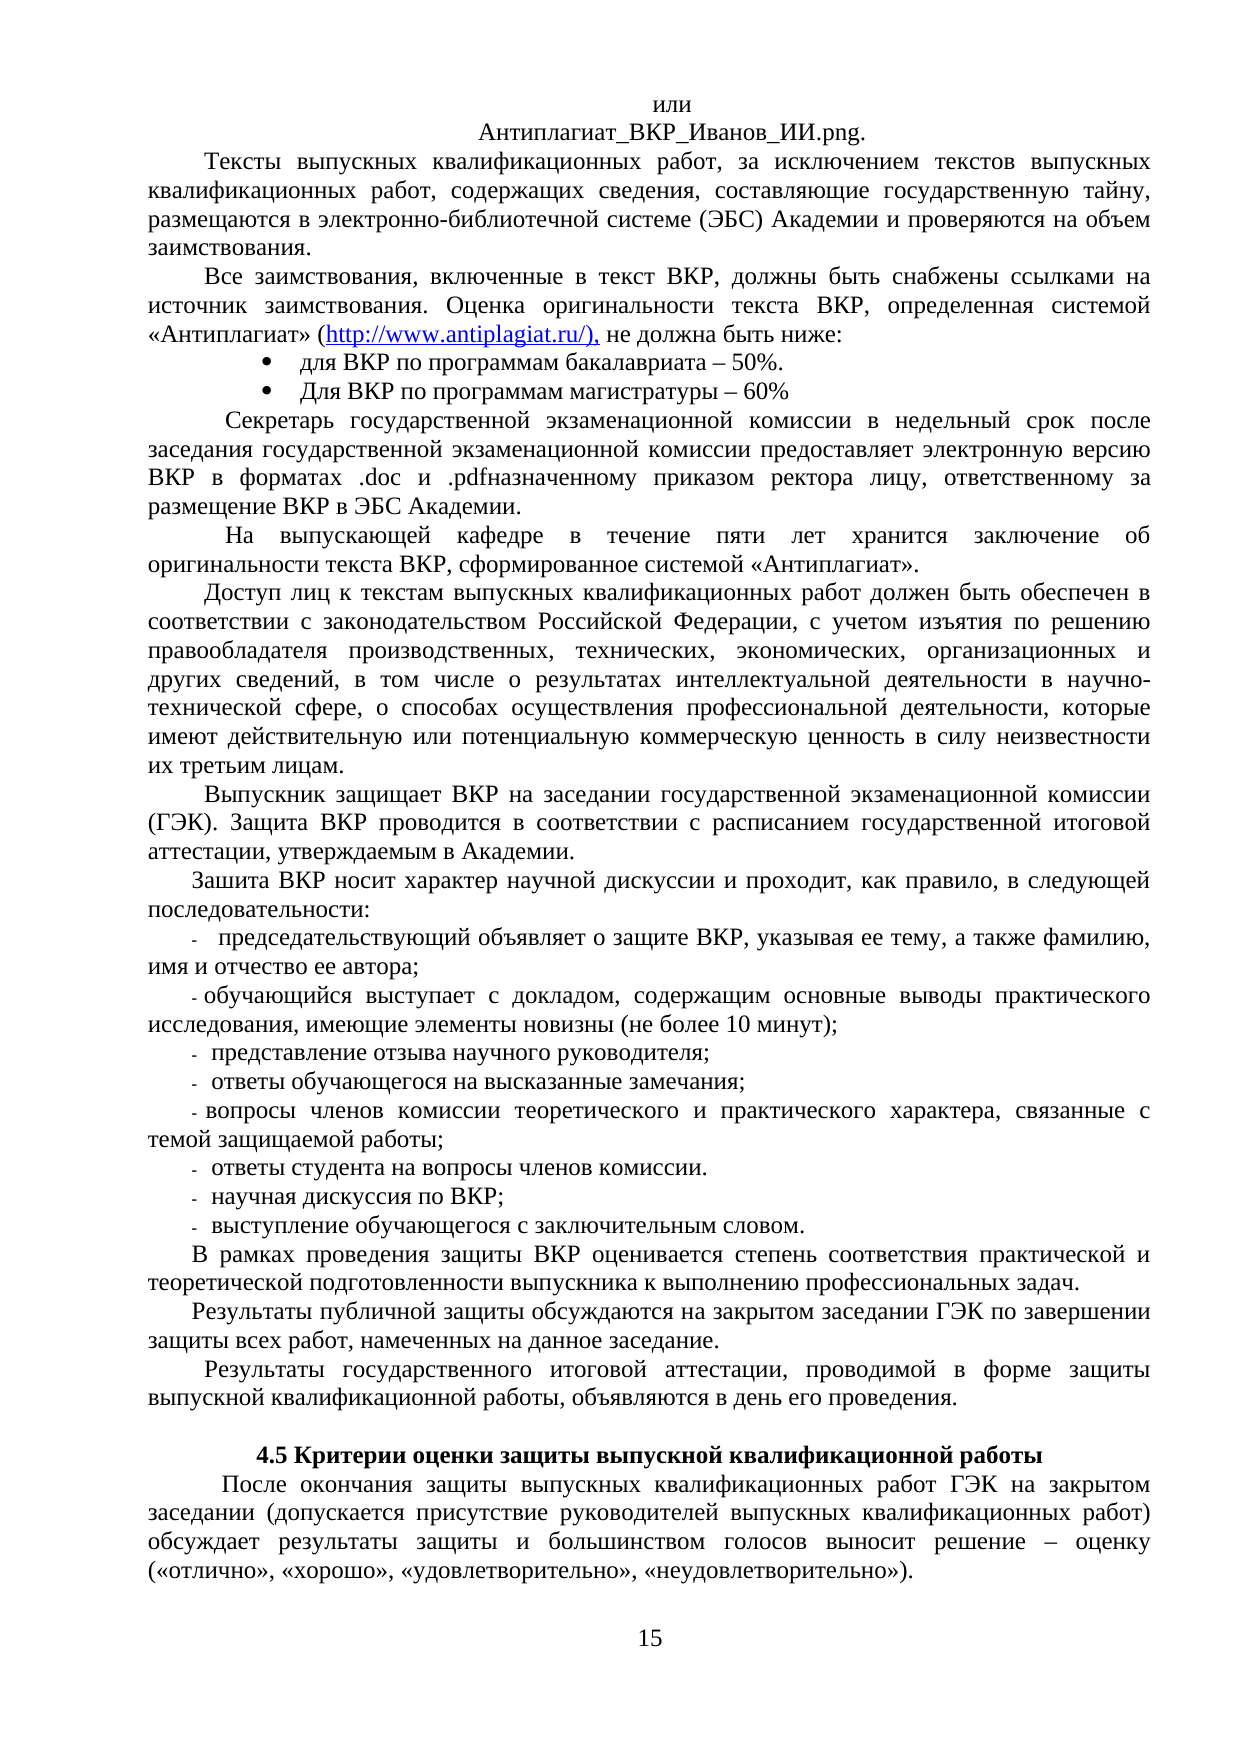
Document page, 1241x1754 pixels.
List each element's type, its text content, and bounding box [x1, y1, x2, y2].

list представление отзыва научного руководителя; [148, 1037, 1152, 1066]
list председательствующий объявляет о защите ВКР, указывая ее тему, а также фамилию, имя и отчество ее автора; [148, 922, 1152, 980]
list ответы студента на вопросы членов комиссии. [148, 1152, 1152, 1181]
text 4.5 Критерии оценки защиты выпускной квалификационной работы [148, 1440, 1152, 1469]
text Тексты выпускных квалификационных работ, за исключением текстов выпускных квалификационных работ, содержащих сведения, составляющие государственную тайну, размещаются в электронно-библиотечной системе (ЭБС) Академии и проверяются на объем заимствования. [148, 146, 1152, 261]
list обучающийся выступает с докладом, содержащим основные выводы практического исследования, имеющие элементы новизны (не более 10 минут); [148, 980, 1152, 1037]
text После окончания защиты выпускных квалификационных работ ГЭК на закрытом заседании (допускается присутствие руководителей выпускных квалификационных работ) обсуждает результаты защиты и большинством голосов выносит решение – оценку («отлично», «хорошо», «удовлетворительно», «неудовлетворительно»). [148, 1469, 1152, 1584]
list Для ВКР по программам магистратуры – 60% [262, 376, 1152, 405]
text Доступ лиц к текстам выпускных квалификационных работ должен быть обеспечен в соответствии с законодательством Российской Федерации, с учетом изъятия по решению правообладателя производственных, технических, экономических, организационных и других сведений, в том числе о результатах интеллектуальной деятельности в научно-технической сфере, о способах осуществления профессиональной деятельности, которые имеют действительную или потенциальную коммерческую ценность в силу неизвестности их третьим лицам. [148, 577, 1152, 779]
list выступление обучающегося с заключительным словом. [148, 1210, 1152, 1239]
text На выпускающей кафедре в течение пяти лет хранится заключение об оригинальности текста ВКР, сформированное системой «Антиплагиат». [148, 520, 1152, 577]
text В рамках проведения защиты ВКР оценивается степень соответствия практической и теоретической подготовленности выпускника к выполнению профессиональных задач. [148, 1239, 1152, 1296]
text Секретарь государственной экзаменационной комиссии в недельный срок после заседания государственной экзаменационной комиссии предоставляет электронную версию ВКР в форматах .doc и .pdfназначенному приказом ректора лицу, ответственному за размещение ВКР в ЭБС Академии. [148, 405, 1152, 520]
text Результаты государственного итоговой аттестации, проводимой в форме защиты выпускной квалификационной работы, объявляются в день его проведения. [148, 1354, 1152, 1411]
text Зашита ВКР носит характер научной дискуссии и проходит, как правило, в следующей последовательности: [148, 865, 1152, 922]
text или [192, 89, 1152, 117]
text Результаты публичной защиты обсуждаются на закрытом заседании ГЭК по завершении защиты всех работ, намеченных на данное заседание. [148, 1296, 1152, 1354]
list для ВКР по программам бакалавриата – 50%. [262, 347, 1152, 376]
text Все заимствования, включенные в текст ВКР, должны быть снабжены ссылками на источник заимствования. Оценка оригинальности текста ВКР, определенная системой «Антиплагиат» (http://www.antiplagiat.ru/), не должна быть ниже: [148, 261, 1152, 347]
text Антиплагиат_ВКР_Иванов_ИИ.png. [192, 117, 1152, 146]
list вопросы членов комиссии теоретического и практического характера, связанные с темой защищаемой работы; [148, 1095, 1152, 1152]
list научная дискуссия по ВКР; [148, 1181, 1152, 1210]
list ответы обучающегося на высказанные замечания; [148, 1066, 1152, 1095]
text Выпускник защищает ВКР на заседании государственной экзаменационной комиссии (ГЭК). Защита ВКР проводится в соответствии с расписанием государственной итоговой аттестации, утверждаемым в Академии. [148, 779, 1152, 865]
